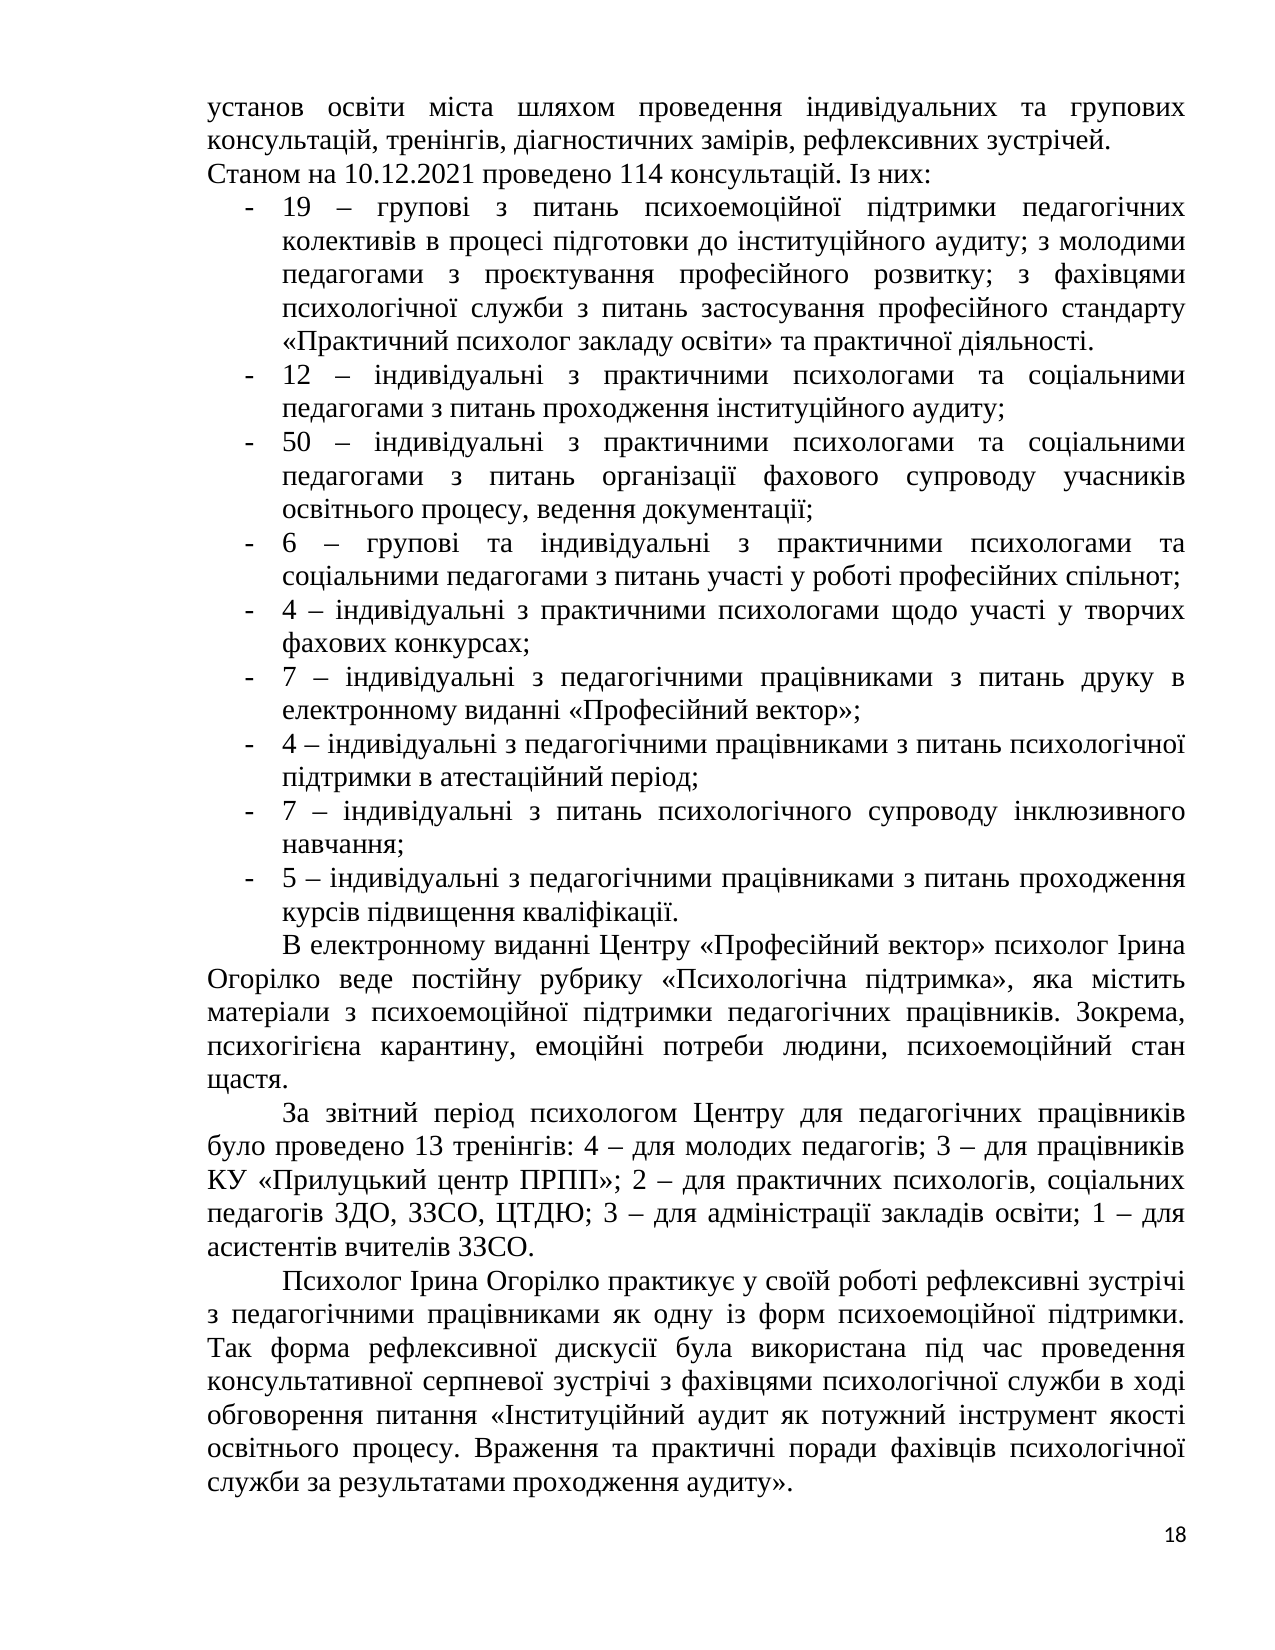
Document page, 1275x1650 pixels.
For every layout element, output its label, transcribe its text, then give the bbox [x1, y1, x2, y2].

list 5 – індивідуальні з педагогічними працівниками з питань проходження курсів підвищення кваліфікації. [244, 860, 1186, 927]
text В електронному виданні Центру «Професійний вектор» психолог Ірина Огорілко веде постійну рубрику «Психологічна підтримка», яка містить матеріали з психоемоційної підтримки педагогічних працівників. Зокрема, психогігієна карантину, емоційні потреби людини, психоемоційний стан щастя. [207, 927, 1186, 1095]
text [207, 89, 1186, 156]
list 4 – індивідуальні з практичними психологами щодо участі у творчих фахових конкурсах; [244, 592, 1186, 659]
list 50 – індивідуальні з практичними психологами та соціальними педагогами з питань організації фахового супроводу учасників освітнього процесу, ведення документації; [244, 424, 1186, 525]
list 19 – групові з питань психоемоційної підтримки педагогічних колективів в процесі підготовки до інституційного аудиту; з молодими педагогами з проєктування професійного розвитку; з фахівцями психологічної служби з питань застосування професійного стандарту «Практичний психолог закладу освіти» та практичної діяльності. [244, 189, 1186, 357]
list 7 – індивідуальні з питань психологічного супроводу інклюзивного навчання; [244, 793, 1186, 860]
list 7 – індивідуальні з педагогічними працівниками з питань друку в електронному виданні «Професійний вектор»; [244, 659, 1186, 726]
list 6 – групові та індивідуальні з практичними психологами та соціальними педагогами з питань участі у роботі професійних спільнот; [244, 525, 1186, 592]
text Психолог Ірина Огорілко практикує у своїй роботі рефлексивні зустрічі з педагогічними працівниками як одну із форм психоемоційної підтримки. Так форма рефлексивної дискусії була використана під час проведення консультативної серпневої зустрічі з фахівцями психологічної служби в ході обговорення питання «Інституційний аудит як потужний інструмент якості освітнього процесу. Враження та практичні поради фахівців психологічної служби за результатами проходження аудиту». [207, 1263, 1186, 1497]
text За звітний період психологом Центру для педагогічних працівників було проведено 13 тренінгів: 4 – для молодих педагогів; 3 – для працівників КУ «Прилуцький центр ПРПП»; 2 – для практичних психологів, соціальних педагогів ЗДО, ЗЗСО, ЦТДЮ; 3 – для адміністрації закладів освіти; 1 – для асистентів вчителів ЗЗСО. [207, 1095, 1186, 1263]
list 4 – індивідуальні з педагогічними працівниками з питань психологічної підтримки в атестаційний період; [244, 726, 1186, 793]
list 12 – індивідуальні з практичними психологами та соціальними педагогами з питань проходження інституційного аудиту; [244, 357, 1186, 424]
text Станом на 10.12.2021 проведено 114 консультацій. Із них: [207, 156, 1186, 189]
